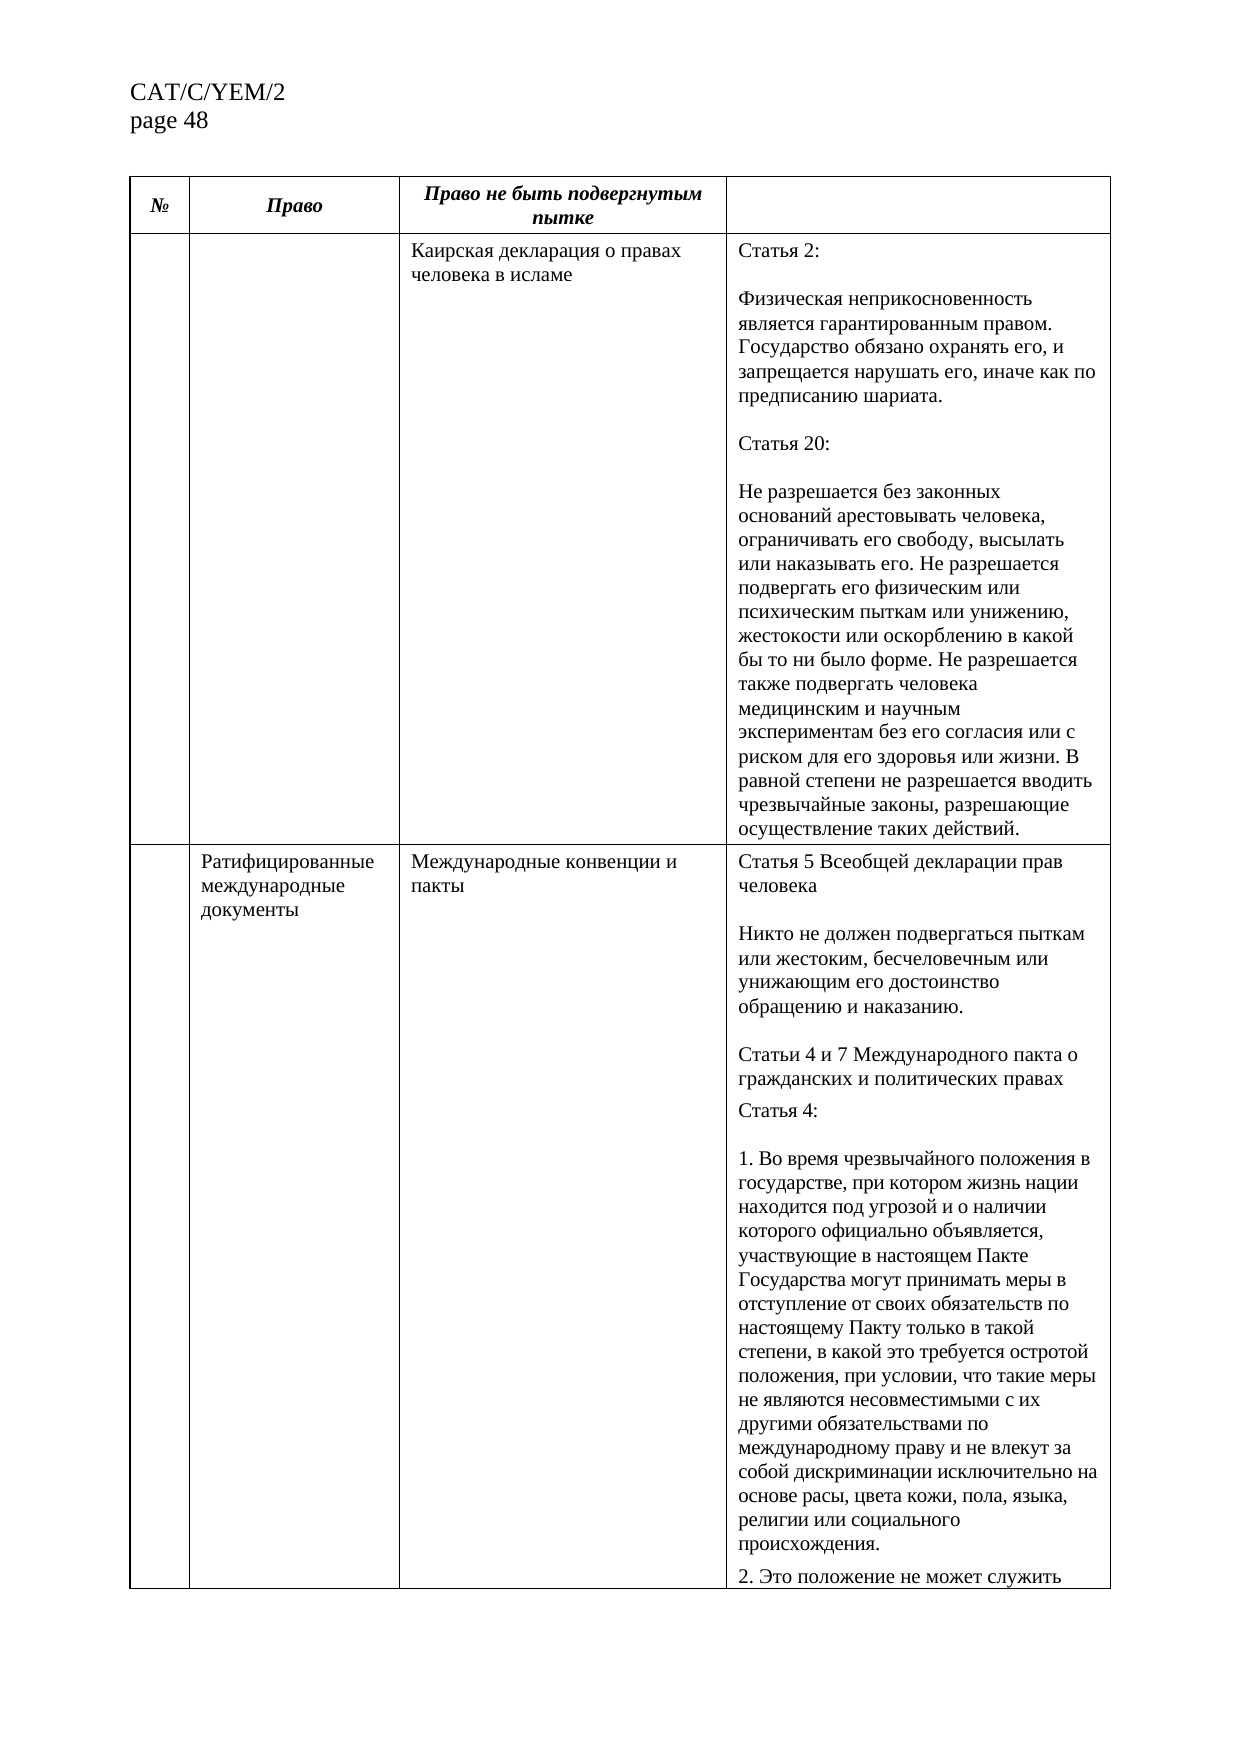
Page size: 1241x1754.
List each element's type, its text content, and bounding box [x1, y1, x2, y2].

table_cell [131, 845, 189, 1588]
table_cell Каирская декларация о правах человека в исламе [400, 234, 726, 844]
table_header Право [190, 177, 399, 233]
table_header Право не быть подвергнутым пытке [400, 177, 726, 233]
table_header [727, 177, 1110, 233]
table_cell [190, 234, 399, 844]
table_cell [131, 234, 189, 844]
table_cell Международные конвенции и пакты [400, 845, 726, 1588]
table_header № [131, 177, 189, 233]
table_cell Статья 2: Физическая неприкосновенность является гарантированным правом. Государство обязано охранять его, и запрещается нарушать его, иначе как по предписанию шариата. Статья 20: Не разрешается без законных оснований арестовывать человека, ограничивать его свободу, высылать или наказывать его. Не разрешается подвергать его физическим или психическим пыткам или унижению, жестокости или оскорблению в какой бы то ни было форме. Не разрешается также подвергать человека медицинским и научным экспериментам без его согласия или с риском для его здоровья или жизни. В равной степени не разрешается вводить чрезвычайные законы, разрешающие осуществление таких действий. [727, 234, 1110, 844]
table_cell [190, 845, 399, 1588]
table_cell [727, 845, 1110, 1588]
